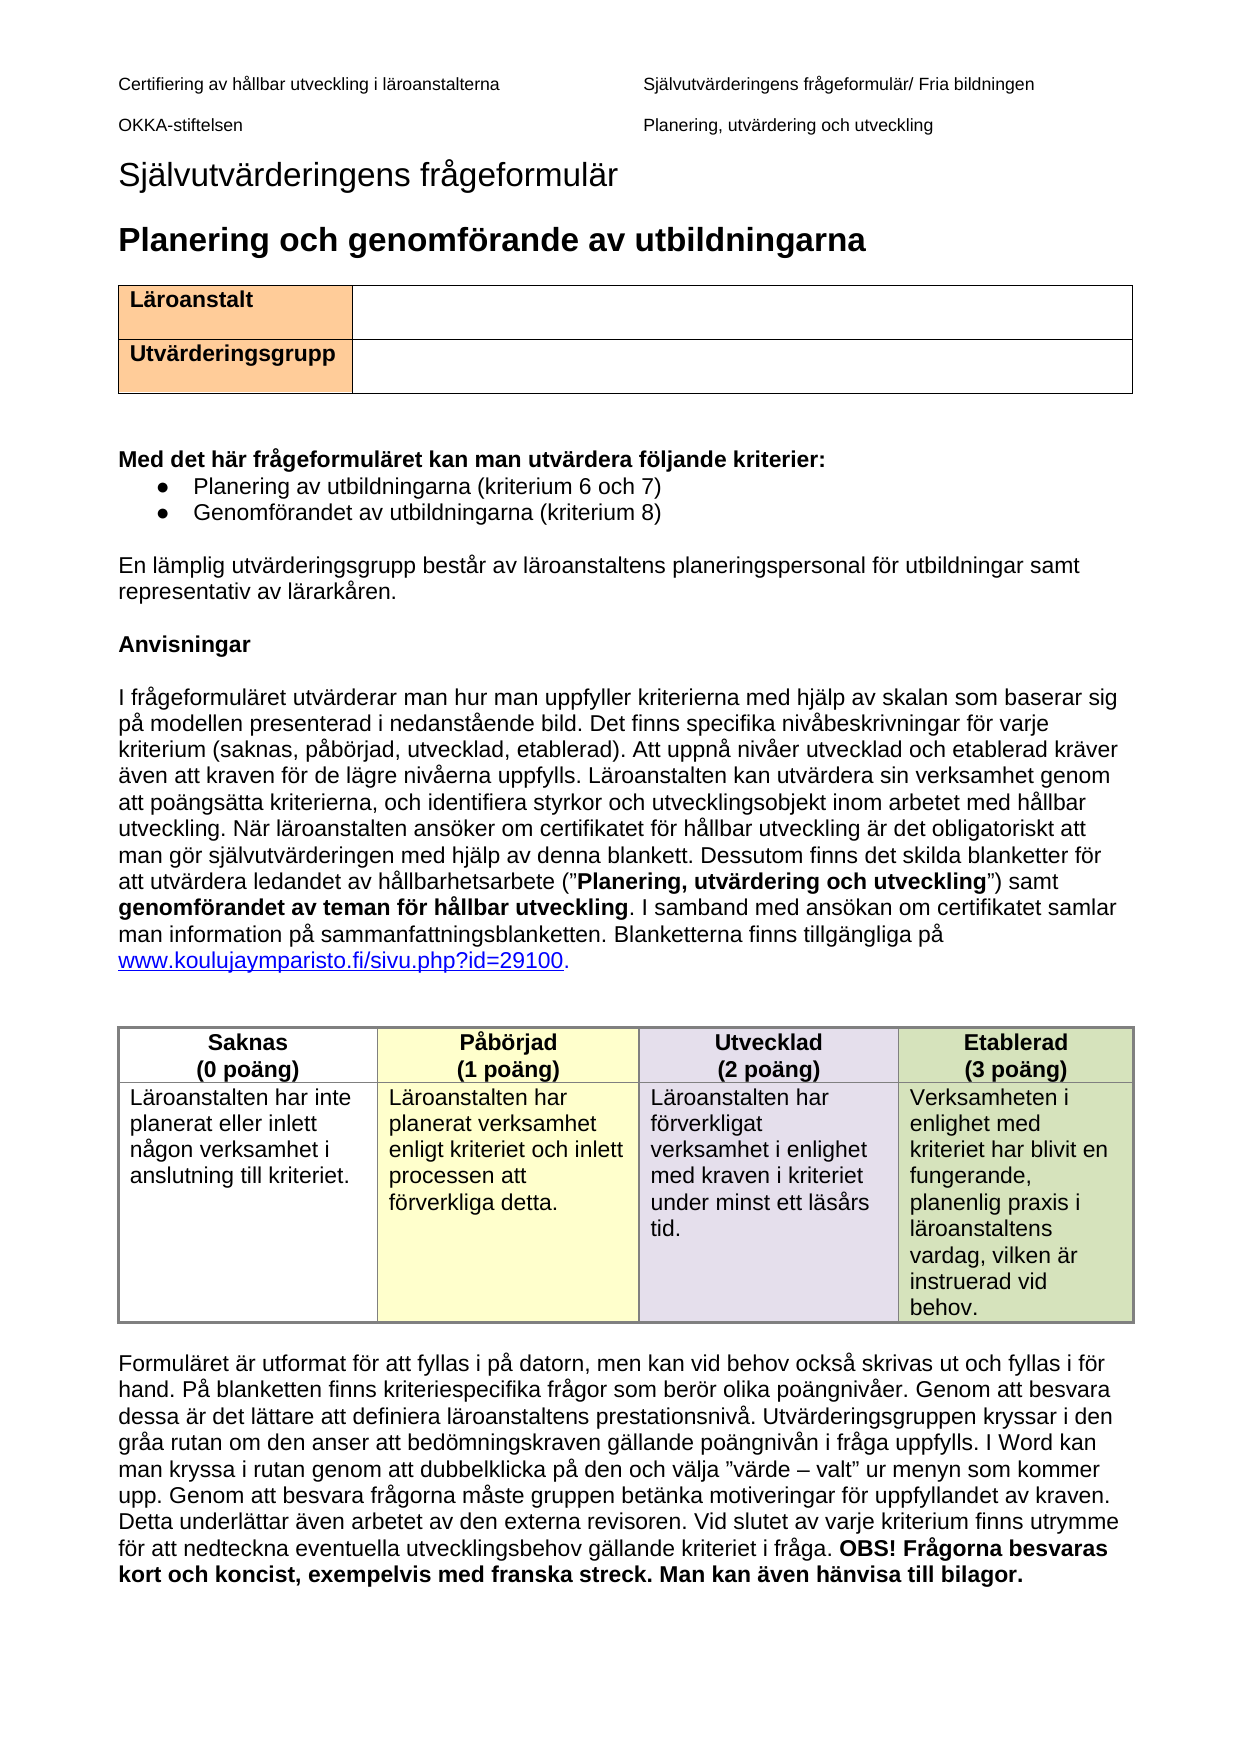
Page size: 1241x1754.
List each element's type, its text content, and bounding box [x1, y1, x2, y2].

list Genomförandet av utbildningarna (kriterium 8) [156, 499, 1122, 525]
text Anvisningar [118, 631, 1122, 657]
table_cell Läroanstalten har förverkligat verksamhet i enlighet med kraven i kriteriet under minst ett läsårs tid. [640, 1083, 898, 1321]
text Formuläret är utformat för att fyllas i på datorn, men kan vid behov också skrivas ut och fyllas i för hand. På blanketten finns kriteriespecifika frågor som berör olika poängnivåer. Genom att besvara dessa är det lättare att definiera läroanstaltens prestationsnivå. Utvärderingsgruppen kryssar i den gråa rutan om den anser att bedömningskraven gällande poängnivån i fråga uppfylls. I Word kan man kryssa i rutan genom att dubbelklicka på den och välja ”värde – valt” ur menyn som kommer upp. Genom att besvara frågorna måste gruppen betänka motiveringar för uppfyllandet av kraven. Detta underlättar även arbetet av den externa revisoren. Vid slutet av varje kriterium finns utrymme för att nedteckna eventuella utvecklingsbehov gällande kriteriet i fråga. OBS! Frågorna besvaras kort och koncist, exempelvis med franska streck. Man kan även hänvisa till bilagor. [118, 1350, 1122, 1587]
table_header Utvecklad (2 poäng) [640, 1029, 898, 1082]
table_cell [353, 340, 1132, 392]
text En lämplig utvärderingsgrupp består av läroanstaltens planeringspersonal för utbildningar samt representativ av lärarkåren. [118, 552, 1122, 604]
table_header [353, 286, 1132, 339]
table_cell Läroanstalten har planerat verksamhet enligt kriteriet och inlett processen att förverkliga detta. [378, 1083, 638, 1321]
text även att kraven för de lägre nivåerna uppfylls. Läroanstalten kan utvärdera sin verksamhet genom att poängsätta kriterierna, och identifiera styrkor och utvecklingsobjekt inom arbetet med hållbar utveckling. När läroanstalten ansöker om certifikatet för hållbar utveckling är det obligatoriskt att man gör självutvärderingen med hjälp av denna blankett. Dessutom finns det skilda blanketter för att utvärdera ledandet av hållbarhetsarbete (”Planering, utvärdering och utveckling”) samt genomförandet av teman för hållbar utveckling. I samband med ansökan om certifikatet samlar man information på sammanfattningsblanketten. Blanketterna finns tillgängliga på www.koulujaymparisto.fi/sivu.php?id=29100. [118, 762, 1122, 973]
text Självutvärderingens frågeformulär [118, 155, 1122, 194]
text I frågeformuläret utvärderar man hur man uppfyller kriterierna med hjälp av skalan som baserar sig på modellen presenterad i nedanstående bild. Det finns specifika nivåbeskrivningar för varje kriterium (saknas, påbörjad, utvecklad, etablerad). Att uppnå nivåer utvecklad och etablerad kräver [118, 683, 1122, 762]
table_cell Utvärderingsgrupp [119, 340, 352, 392]
table_header Läroanstalt [119, 286, 352, 339]
table_cell Verksamheten i enlighet med kriteriet har blivit en fungerande, planenlig praxis i läroanstaltens vardag, vilken är instruerad vid behov. [899, 1083, 1132, 1321]
table_header Etablerad (3 poäng) [899, 1029, 1132, 1082]
table_cell Läroanstalten har inte planerat eller inlett någon verksamhet i anslutning till kriteriet. [120, 1083, 377, 1321]
list Planering av utbildningarna (kriterium 6 och 7) [156, 473, 1122, 499]
table_header Saknas (0 poäng) [120, 1029, 377, 1082]
table_header Påbörjad (1 poäng) [378, 1029, 638, 1082]
text Planering och genomförande av utbildningarna [118, 220, 1122, 259]
text Med det här frågeformuläret kan man utvärdera följande kriterier: [118, 446, 1122, 473]
